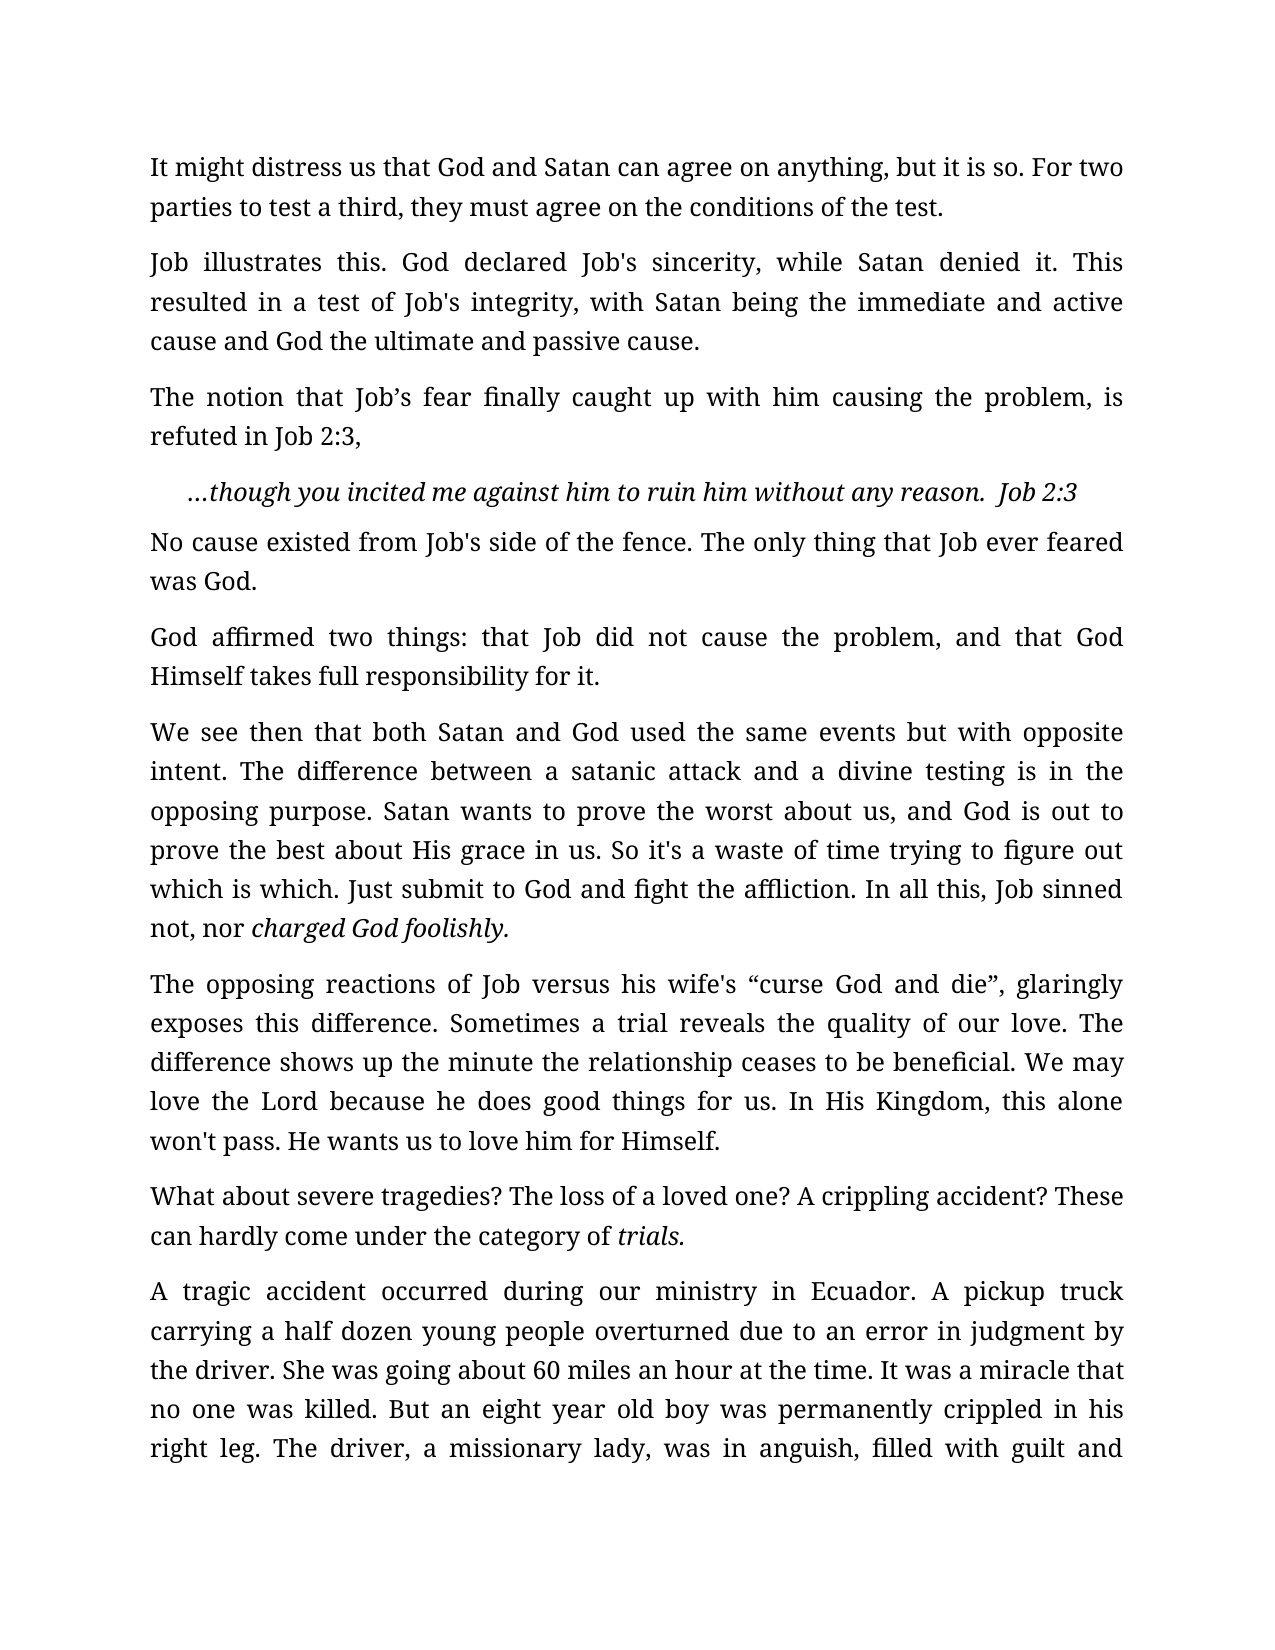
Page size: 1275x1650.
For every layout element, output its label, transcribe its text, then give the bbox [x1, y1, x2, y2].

text The opposing reactions of Job versus his wife's “curse God and die”, glaringly exposes this difference. Sometimes a trial reveals the quality of our love. The difference shows up the minute the relationship ceases to be beneficial. We may love the Lord because he does good things for us. In His Kingdom, this alone won't pass. He wants us to love him for Himself. [150, 967, 1125, 1157]
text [150, 1274, 1125, 1465]
text We see then that both Satan and God used the same events but with opposite intent. The difference between a satanic attack and a divine testing is in the opposing purpose. Satan wants to prove the worst about us, and God is out to prove the best about His grace in us. So it's a waste of time trying to figure out which is which. Just submit to God and fight the affliction. In all this, Job sinned not, nor charged God foolishly. [150, 715, 1125, 945]
text Job illustrates this. God declared Job's sincerity, while Satan denied it. This resulted in a test of Job's integrity, with Satan being the immediate and active cause and God the ultimate and passive cause. [150, 245, 1125, 357]
text No cause existed from Job's side of the fence. The only thing that Job ever feared was God. [150, 525, 1125, 598]
text …though you incited me against him to ruin him without any reason. Job 2:3 [187, 474, 1087, 508]
text The notion that Job’s fear finally caught up with him causing the problem, is refuted in Job 2:3, [150, 379, 1125, 452]
text God affirmed two things: that Job did not cause the problem, and that God Himself takes full responsibility for it. [150, 620, 1125, 693]
text It might distress us that God and Satan can agree on anything, but it is so. For two parties to test a third, they must agree on the conditions of the test. [150, 150, 1125, 223]
text What about severe tragedies? The loss of a loved one? A crippling accident? These can hardly come under the category of trials. [150, 1179, 1125, 1252]
